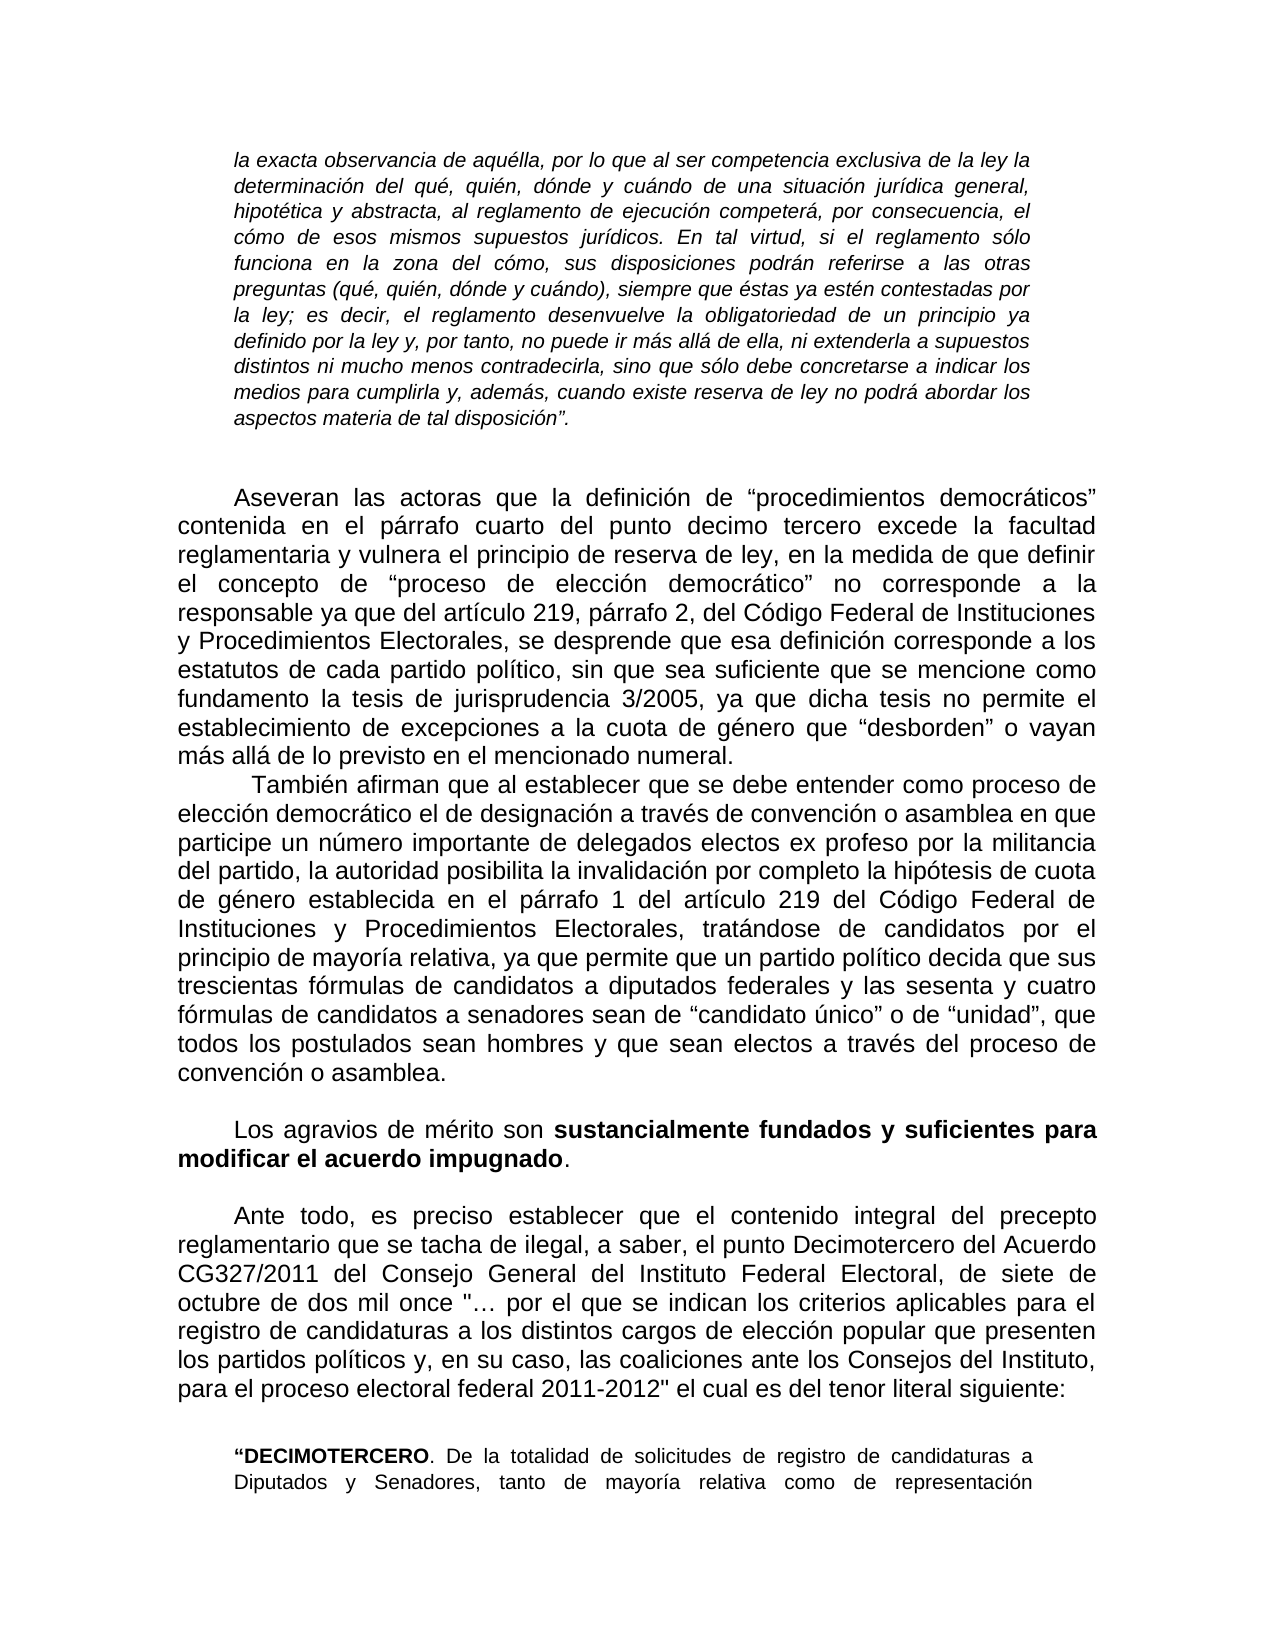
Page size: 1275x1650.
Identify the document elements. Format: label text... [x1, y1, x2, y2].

text Los agravios de mérito son sustancialmente fundados y suficientes para modificar el acuerdo impugnado. [177, 1115, 1098, 1173]
text También afirman que al establecer que se debe entender como proceso de elección democrático el de designación a través de convención o asamblea en que participe un número importante de delegados electos ex profeso por la militancia del partido, la autoridad posibilita la invalidación por completo la hipótesis de cuota de género establecida en el párrafo 1 del artículo 219 del Código Federal de Instituciones y Procedimientos Electorales, tratándose de candidatos por el principio de mayoría relativa, ya que permite que un partido político decida que sus trescientas fórmulas de candidatos a diputados federales y las sesenta y cuatro fórmulas de candidatos a senadores sean de “candidato único” o de “unidad”, que todos los postulados sean hombres y que sean electos a través del proceso de convención o asamblea. [177, 770, 1098, 1086]
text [233, 148, 1033, 430]
text Ante todo, es preciso establecer que el contenido integral del precepto reglamentario que se tacha de ilegal, a saber, el punto Decimotercero del Acuerdo CG327/2011 del Consejo General del Instituto Federal Electoral, de siete de octubre de dos mil once "… por el que se indican los criterios aplicables para el registro de candidaturas a los distintos cargos de elección popular que presenten los partidos políticos y, en su caso, las coaliciones ante los Consejos del Instituto, para el proceso electoral federal 2011-2012" el cual es del tenor literal siguiente: [177, 1201, 1098, 1403]
text Aseveran las actoras que la definición de “procedimientos democráticos” contenida en el párrafo cuarto del punto decimo tercero excede la facultad reglamentaria y vulnera el principio de reserva de ley, en la medida de que definir el concepto de “proceso de elección democrático” no corresponde a la responsable ya que del artículo 219, párrafo 2, del Código Federal de Instituciones y Procedimientos Electorales, se desprende que esa definición corresponde a los estatutos de cada partido político, sin que sea suficiente que se mencione como fundamento la tesis de jurisprudencia 3/2005, ya que dicha tesis no permite el establecimiento de excepciones a la cuota de género que “desborden” o vayan más allá de lo previsto en el mencionado numeral. [177, 483, 1098, 770]
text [233, 1444, 1033, 1494]
